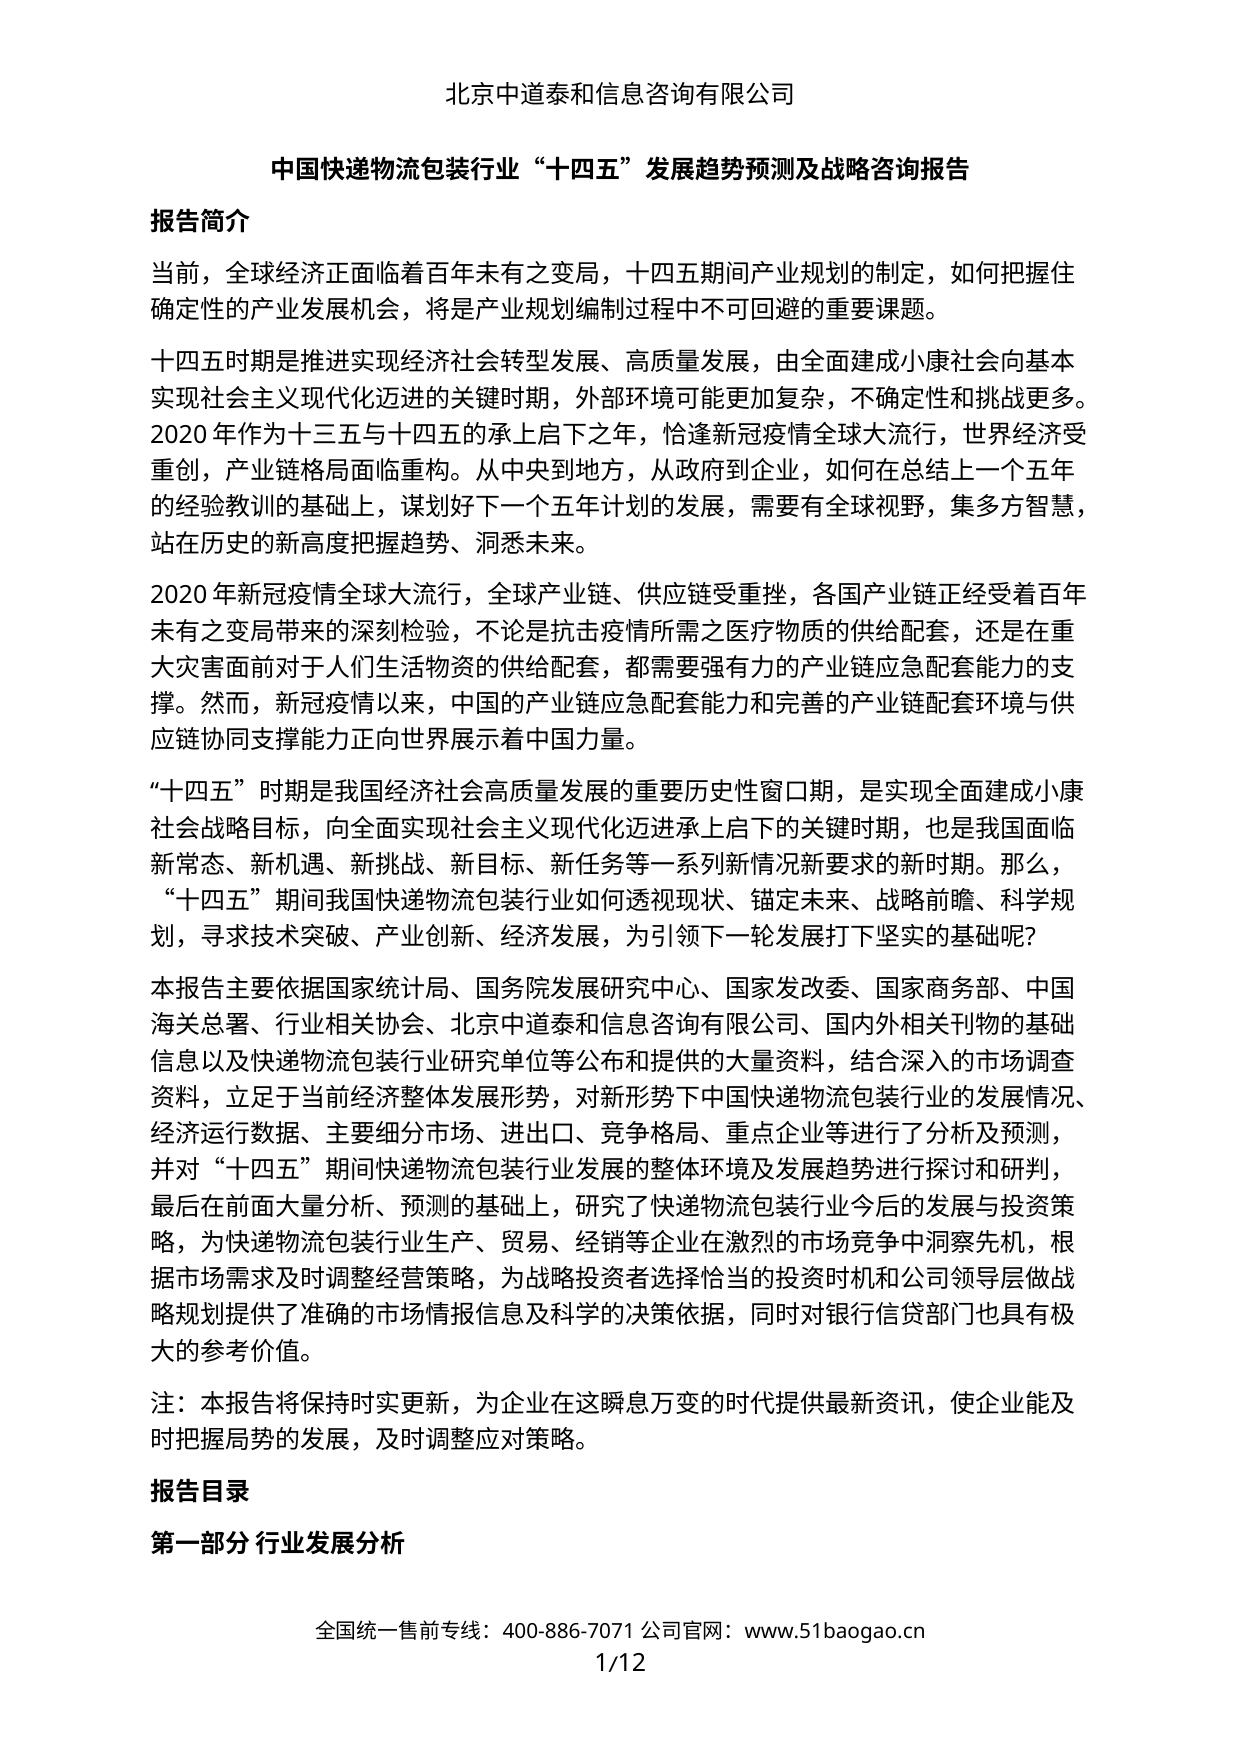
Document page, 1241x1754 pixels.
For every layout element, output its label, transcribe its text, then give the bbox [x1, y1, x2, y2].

text 第一部分 行业发展分析 [150, 1523, 1090, 1559]
text 注：本报告将保持时实更新，为企业在这瞬息万变的时代提供最新资讯，使企业能及时把握局势的发展，及时调整应对策略。 [150, 1383, 1090, 1456]
text 报告简介 [150, 202, 1090, 238]
text 当前，全球经济正面临着百年未有之变局，十四五期间产业规划的制定，如何把握住确定性的产业发展机会，将是产业规划编制过程中不可回避的重要课题。 [150, 254, 1090, 326]
text 中国快递物流包装行业“十四五”发展趋势预测及战略咨询报告 [150, 150, 1090, 186]
text 2020年新冠疫情全球大流行，全球产业链、供应链受重挫，各国产业链正经受着百年未有之变局带来的深刻检验，不论是抗击疫情所需之医疗物质的供给配套，还是在重大灾害面前对于人们生活物资的供给配套，都需要强有力的产业链应急配套能力的支撑。然而，新冠疫情以来，中国的产业链应急配套能力和完善的产业链配套环境与供应链协同支撑能力正向世界展示着中国力量。 [150, 575, 1090, 756]
text 十四五时期是推进实现经济社会转型发展、高质量发展，由全面建成小康社会向基本实现社会主义现代化迈进的关键时期，外部环境可能更加复杂，不确定性和挑战更多。2020年作为十三五与十四五的承上启下之年，恰逢新冠疫情全球大流行，世界经济受重创，产业链格局面临重构。从中央到地方，从政府到企业，如何在总结上一个五年的经验教训的基础上，谋划好下一个五年计划的发展，需要有全球视野，集多方智慧，站在历史的新高度把握趋势、洞悉未来。 [150, 342, 1090, 559]
text 报告目录 [150, 1471, 1090, 1507]
text 本报告主要依据国家统计局、国务院发展研究中心、国家发改委、国家商务部、中国海关总署、行业相关协会、北京中道泰和信息咨询有限公司、国内外相关刊物的基础信息以及快递物流包装行业研究单位等公布和提供的大量资料，结合深入的市场调查资料，立足于当前经济整体发展形势，对新形势下中国快递物流包装行业的发展情况、经济运行数据、主要细分市场、进出口、竞争格局、重点企业等进行了分析及预测，并对“十四五”期间快递物流包装行业发展的整体环境及发展趋势进行探讨和研判，最后在前面大量分析、预测的基础上，研究了快递物流包装行业今后的发展与投资策略，为快递物流包装行业生产、贸易、经销等企业在激烈的市场竞争中洞察先机，根据市场需求及时调整经营策略，为战略投资者选择恰当的投资时机和公司领导层做战略规划提供了准确的市场情报信息及科学的决策依据，同时对银行信贷部门也具有极大的参考价值。 [150, 969, 1090, 1367]
text “十四五”时期是我国经济社会高质量发展的重要历史性窗口期，是实现全面建成小康社会战略目标，向全面实现社会主义现代化迈进承上启下的关键时期，也是我国面临新常态、新机遇、新挑战、新目标、新任务等一系列新情况新要求的新时期。那么，“十四五”期间我国快递物流包装行业如何透视现状、锚定未来、战略前瞻、科学规划，寻求技术突破、产业创新、经济发展，为引领下一轮发展打下坚实的基础呢? [150, 772, 1090, 953]
